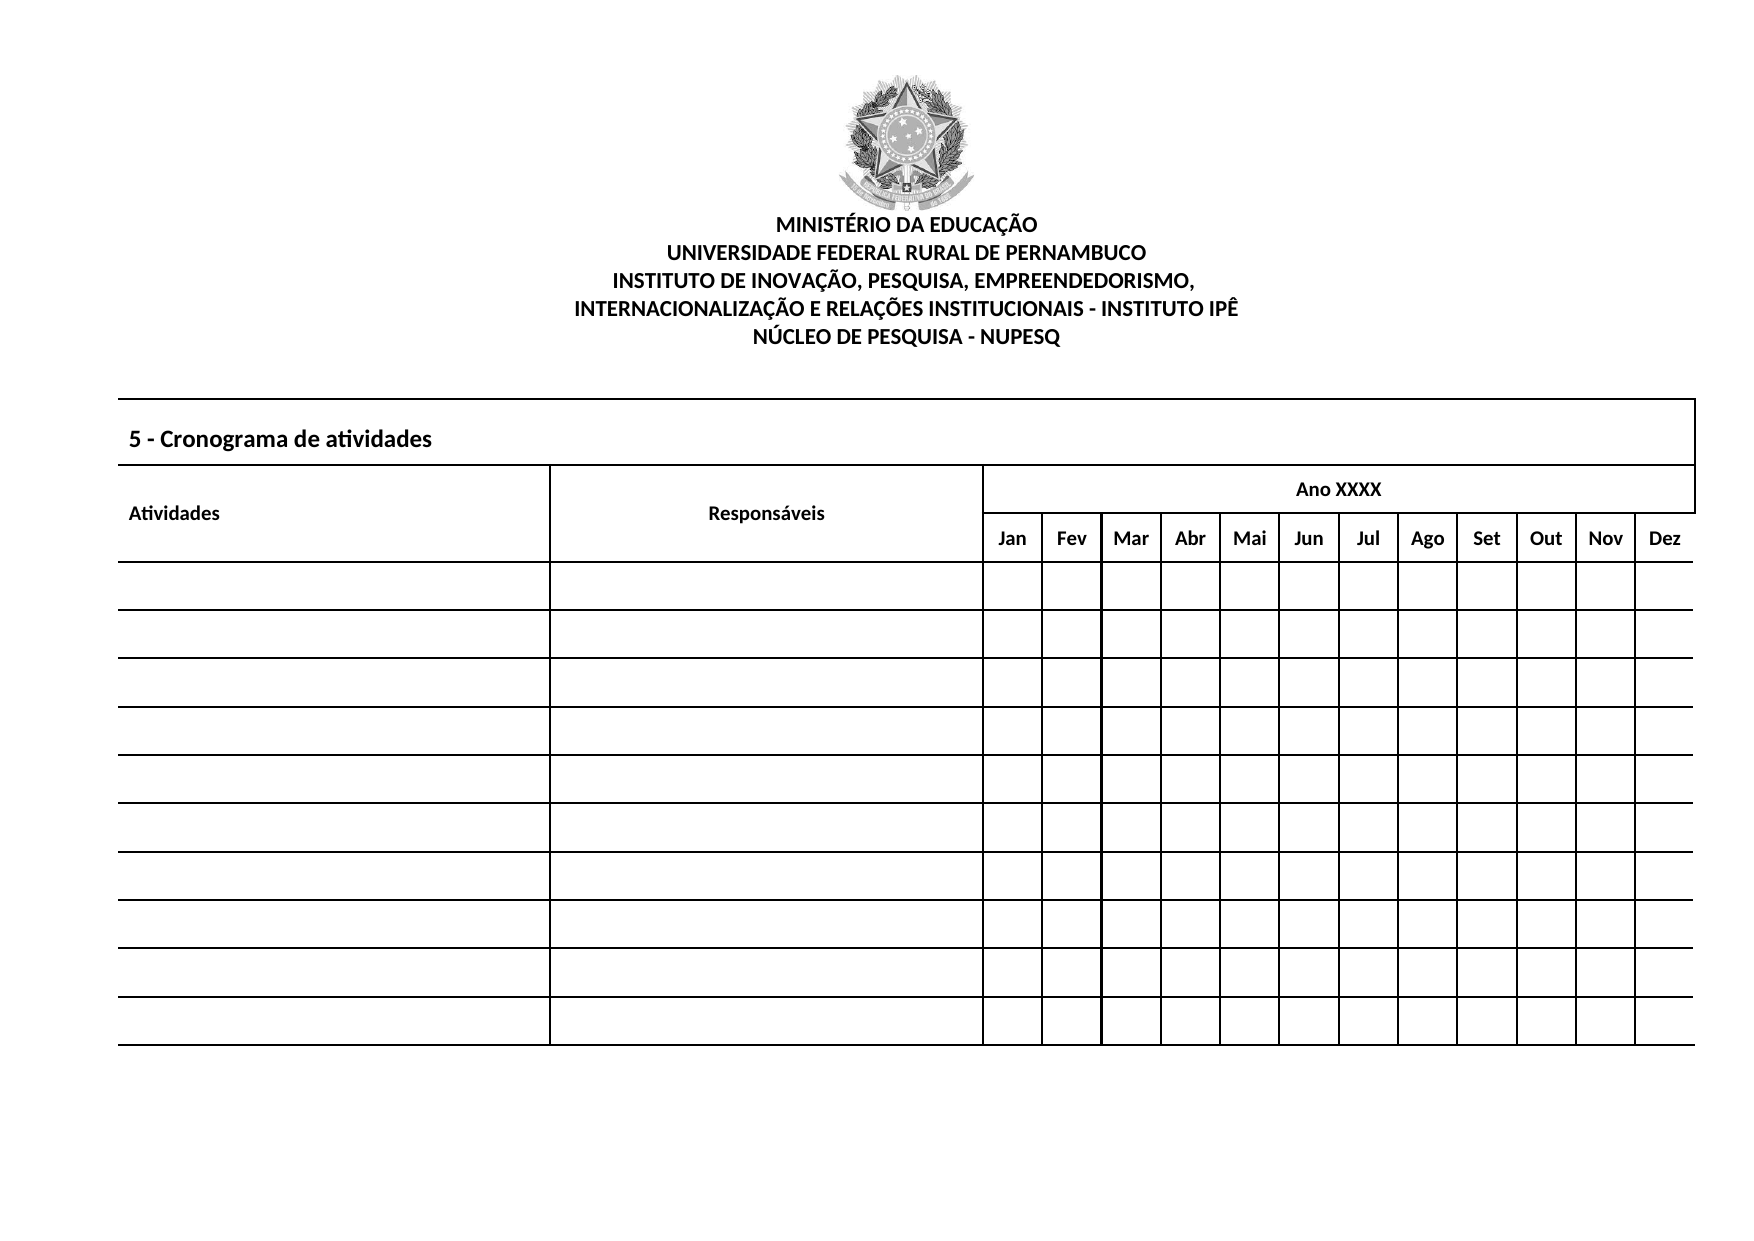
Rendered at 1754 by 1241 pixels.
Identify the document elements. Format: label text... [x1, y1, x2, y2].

table_cell Ano XXXX [984, 466, 1694, 512]
table_cell Abr [1162, 514, 1219, 561]
table_cell [1518, 611, 1575, 657]
table_cell [1458, 659, 1516, 706]
table_cell [551, 708, 982, 754]
table_cell [1577, 756, 1634, 802]
table_cell Mar [1103, 514, 1160, 561]
table_cell [1280, 804, 1338, 851]
table_cell [1399, 563, 1456, 609]
table_cell [1221, 659, 1278, 706]
picture [838, 75, 975, 211]
table_cell [1043, 949, 1100, 996]
table_cell [984, 949, 1041, 996]
table_cell [1458, 998, 1516, 1044]
table_cell [118, 611, 549, 657]
table_cell Responsáveis [551, 466, 982, 561]
table_cell [1577, 708, 1634, 754]
table_cell [1280, 611, 1338, 657]
table_cell [1162, 708, 1219, 754]
table_cell [1280, 708, 1338, 754]
table_cell [984, 659, 1041, 706]
table_cell [1340, 949, 1397, 996]
table_cell [1280, 901, 1338, 947]
table_cell [1340, 901, 1397, 947]
table_cell [551, 611, 982, 657]
table_cell [118, 756, 549, 802]
table_cell [1518, 659, 1575, 706]
table_cell [1162, 901, 1219, 947]
table_cell [1221, 804, 1278, 851]
table_cell [1162, 853, 1219, 899]
table_cell [551, 563, 982, 609]
table_cell [1340, 659, 1397, 706]
table_cell [1518, 756, 1575, 802]
table_cell [551, 659, 982, 706]
table_cell [1458, 611, 1516, 657]
table_cell Fev [1043, 514, 1100, 561]
table_cell [1518, 853, 1575, 899]
table_cell [1280, 659, 1338, 706]
table_cell [1103, 708, 1160, 754]
table_cell [1280, 756, 1338, 802]
table_cell [118, 949, 549, 996]
table_cell [1340, 756, 1397, 802]
table_cell [118, 901, 549, 947]
table_cell [1518, 998, 1575, 1044]
table_cell [1577, 949, 1634, 996]
table_cell [1162, 998, 1219, 1044]
table_cell Mai [1221, 514, 1278, 561]
table_cell [1636, 609, 1694, 657]
table_cell [1577, 853, 1634, 899]
table_cell [1280, 853, 1338, 899]
table_cell [1399, 756, 1456, 802]
table_cell [1458, 756, 1516, 802]
table_cell [1043, 659, 1100, 706]
table_cell [1636, 996, 1694, 1044]
table_cell [1043, 901, 1100, 947]
table_cell [1577, 563, 1634, 609]
table_cell [118, 804, 549, 851]
table_cell [984, 708, 1041, 754]
table_cell Set [1458, 514, 1516, 561]
table_cell [551, 756, 982, 802]
table_cell Jul [1340, 514, 1397, 561]
table_cell [984, 853, 1041, 899]
table_cell [551, 998, 982, 1044]
table_cell [1221, 998, 1278, 1044]
table_cell Nov [1577, 514, 1634, 561]
table_cell [1043, 563, 1100, 609]
table_cell [1043, 756, 1100, 802]
table_cell [1043, 853, 1100, 899]
table_cell [1162, 756, 1219, 802]
table_cell [1518, 804, 1575, 851]
table_cell [1636, 561, 1694, 609]
table_cell [1103, 949, 1160, 996]
table_cell [1162, 611, 1219, 657]
table_cell [1636, 899, 1694, 947]
table_cell [984, 611, 1041, 657]
table_cell [984, 998, 1041, 1044]
table_cell [118, 853, 549, 899]
table_cell [1043, 804, 1100, 851]
table_cell [1518, 949, 1575, 996]
table_cell Jun [1280, 514, 1338, 561]
table_cell [984, 901, 1041, 947]
table_cell [118, 708, 549, 754]
table_cell [1399, 901, 1456, 947]
table_cell Atividades [118, 466, 549, 561]
table_cell [1458, 563, 1516, 609]
table_cell [1103, 611, 1160, 657]
table_cell Out [1518, 514, 1575, 561]
table_cell [1399, 804, 1456, 851]
table_cell [1458, 708, 1516, 754]
table_cell [1221, 901, 1278, 947]
table_cell [1103, 756, 1160, 802]
table_cell [1636, 947, 1694, 996]
table_cell [1399, 611, 1456, 657]
table_cell [1577, 659, 1634, 706]
table_cell [1103, 853, 1160, 899]
table_cell [1280, 563, 1338, 609]
table_cell [1636, 706, 1694, 754]
table_cell [1162, 949, 1219, 996]
table_cell [1103, 659, 1160, 706]
table_cell [1458, 804, 1516, 851]
table_cell [1340, 853, 1397, 899]
table_cell [551, 949, 982, 996]
table_cell [1399, 998, 1456, 1044]
table_cell [1221, 563, 1278, 609]
table_cell Dez [1636, 514, 1694, 561]
table_cell [1636, 657, 1694, 706]
table_cell [1103, 804, 1160, 851]
table_cell [118, 563, 549, 609]
table_cell [1399, 949, 1456, 996]
table_cell [1636, 802, 1694, 851]
table_cell [1340, 611, 1397, 657]
table_cell [1636, 851, 1694, 899]
table_cell [1340, 998, 1397, 1044]
table_cell [1518, 708, 1575, 754]
table_cell [1340, 563, 1397, 609]
table_cell [1043, 611, 1100, 657]
table_cell [1399, 853, 1456, 899]
table_cell [1518, 563, 1575, 609]
table_cell [551, 804, 982, 851]
table_cell [1221, 708, 1278, 754]
table_cell Jan [984, 514, 1041, 561]
table_cell [984, 804, 1041, 851]
table_cell [1103, 901, 1160, 947]
table_cell [1577, 611, 1634, 657]
table_cell [1458, 901, 1516, 947]
table_cell [1162, 659, 1219, 706]
table_cell [1221, 756, 1278, 802]
table_cell [1399, 659, 1456, 706]
table_cell [1162, 563, 1219, 609]
table_header 5 - Cronograma de atividades [118, 400, 1694, 464]
table_cell [1458, 853, 1516, 899]
table_cell [984, 563, 1041, 609]
table_cell Ago [1399, 514, 1456, 561]
table_cell [984, 756, 1041, 802]
table_cell [1458, 949, 1516, 996]
table_cell [1577, 901, 1634, 947]
table_cell [118, 659, 549, 706]
table_cell [1340, 708, 1397, 754]
table_cell [1221, 611, 1278, 657]
table_cell [1221, 853, 1278, 899]
table_cell [551, 901, 982, 947]
table_cell [1043, 998, 1100, 1044]
table_cell [1221, 949, 1278, 996]
table_cell [1577, 998, 1634, 1044]
table_cell [118, 998, 549, 1044]
table_cell [1043, 708, 1100, 754]
table_cell [1162, 804, 1219, 851]
table_cell [1280, 998, 1338, 1044]
table_cell [1577, 804, 1634, 851]
table_cell [1280, 949, 1338, 996]
table_cell [1340, 804, 1397, 851]
table_cell [1518, 901, 1575, 947]
table_cell [1636, 754, 1694, 802]
table_cell [551, 853, 982, 899]
table_cell [1103, 563, 1160, 609]
table_cell [1399, 708, 1456, 754]
table_cell [1103, 998, 1160, 1044]
